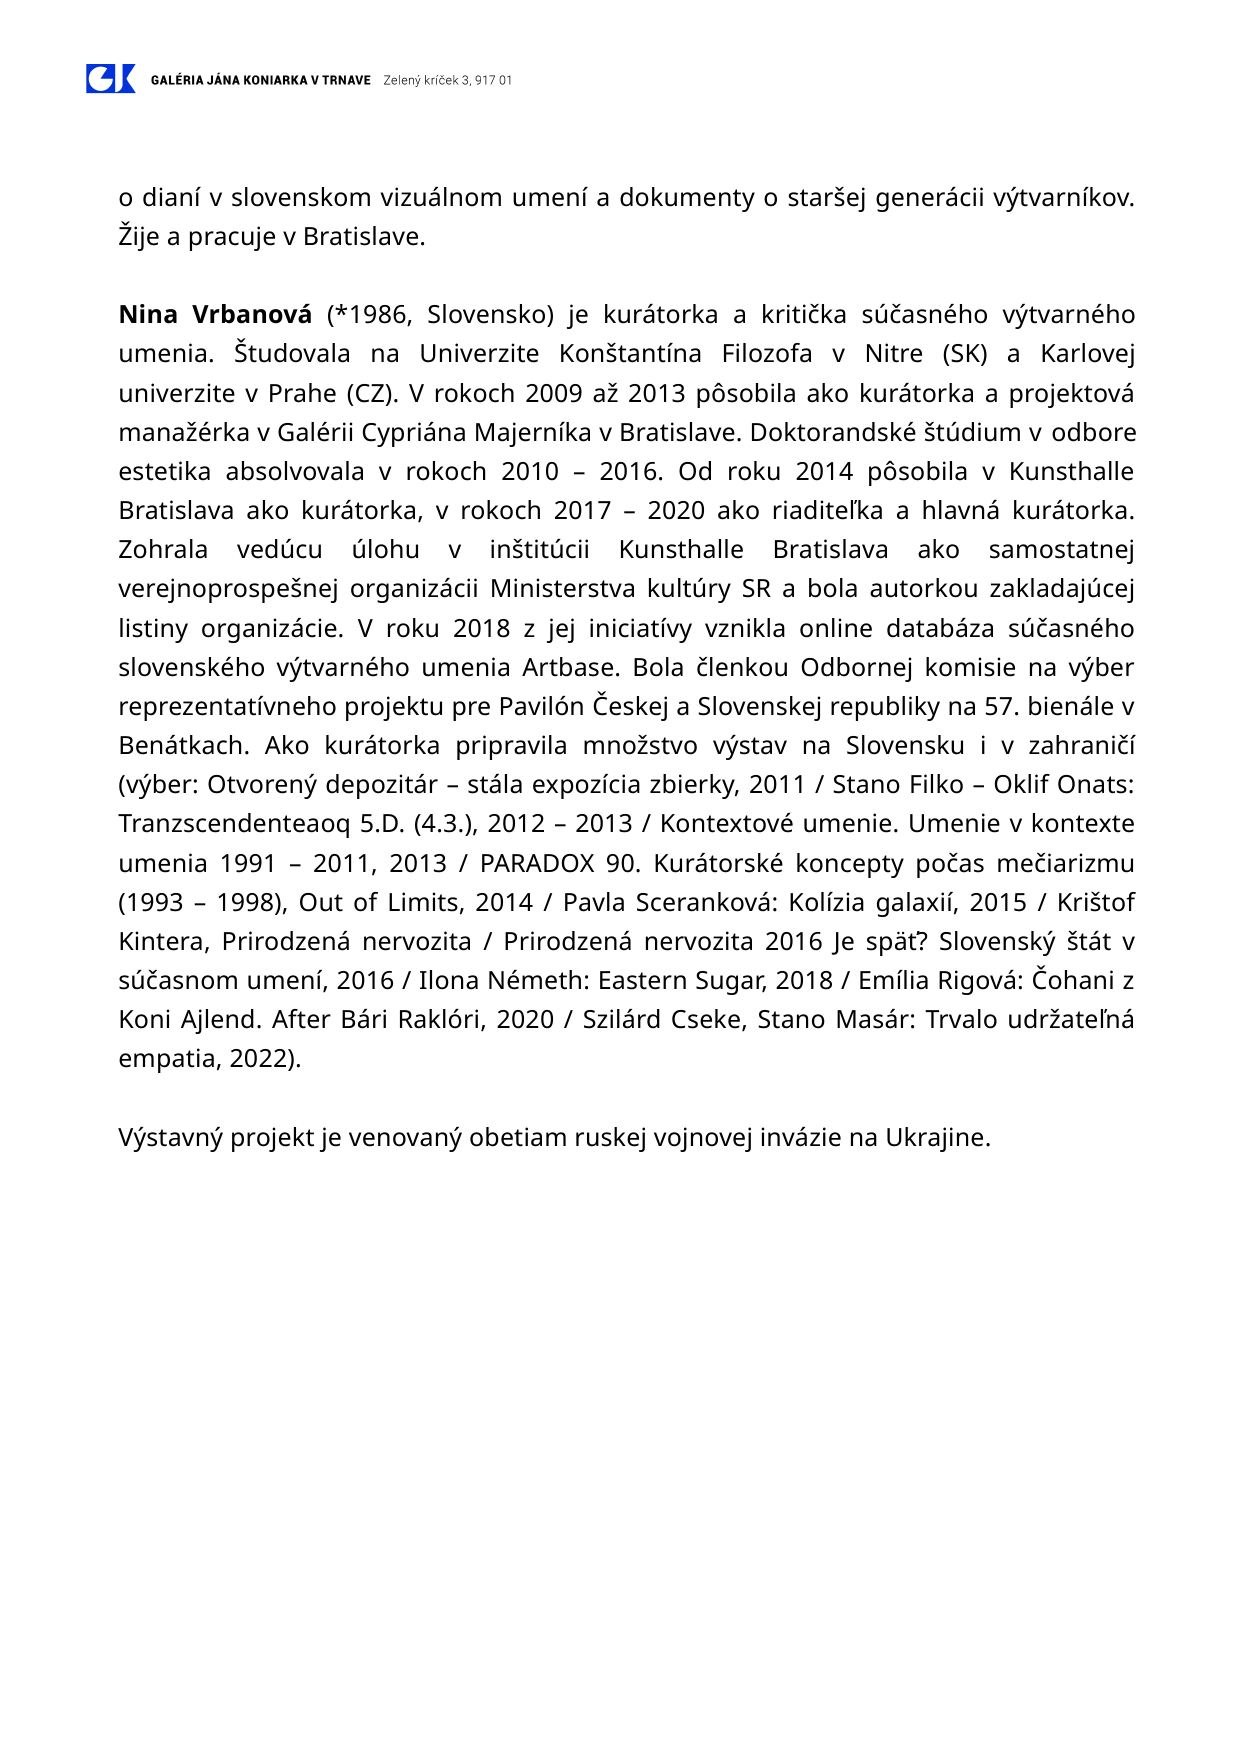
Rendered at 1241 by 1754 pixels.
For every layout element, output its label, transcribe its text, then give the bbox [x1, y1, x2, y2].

text Výstavný projekt je venovaný obetiam ruskej vojnovej invázie na Ukrajine. [118, 1119, 1137, 1153]
text Nina Vrbanová (*1986, Slovensko) je kurátorka a kritička súčasného výtvarného umenia. Študovala na Univerzite Konštantína Filozofa v Nitre (SK) a Karlovej univerzite v Prahe (CZ). V rokoch 2009 až 2013 pôsobila ako kurátorka a projektová manažérka v Galérii Cypriána Majerníka v Bratislave. Doktorandské štúdium v ​​odbore estetika absolvovala v rokoch 2010 – 2016. Od roku 2014 pôsobila v Kunsthalle Bratislava ako kurátorka, v rokoch 2017 – 2020 ako riaditeľka a hlavná kurátorka. Zohrala vedúcu úlohu v inštitúcii Kunsthalle Bratislava ako samostatnej verejnoprospešnej organizácii Ministerstva kultúry SR a bola autorkou zakladajúcej listiny organizácie. V roku 2018 z jej iniciatívy vznikla online databáza súčasného slovenského výtvarného umenia Artbase. Bola členkou Odbornej komisie na výber reprezentatívneho projektu pre Pavilón Českej a Slovenskej republiky na 57. bienále v Benátkach. Ako kurátorka pripravila množstvo výstav na Slovensku i v zahraničí (výber: Otvorený depozitár – stála expozícia zbierky, 2011 / Stano Filko – Oklif Onats: Tranzscendenteaoq 5.D. (4.3.), 2012 – 2013 / Kontextové umenie. Umenie v kontexte umenia 1991 – 2011, 2013 / PARADOX 90. Kurátorské koncepty počas mečiarizmu (1993 – 1998), Out of Limits, 2014 / Pavla Sceranková: Kolízia galaxií, 2015 / Krištof Kintera, Prirodzená nervozita / Prirodzená nervozita 2016 Je späť? Slovenský štát v súčasnom umení, 2016 / Ilona Németh: Eastern Sugar, 2018 / Emília Rigová: Čohani z Koni Ajlend. After Bári Raklóri, 2020 / Szilárd Cseke, Stano Masár: Trvalo udržateľná empatia, 2022). [118, 297, 1137, 1075]
picture [0, 6, 1203, 148]
